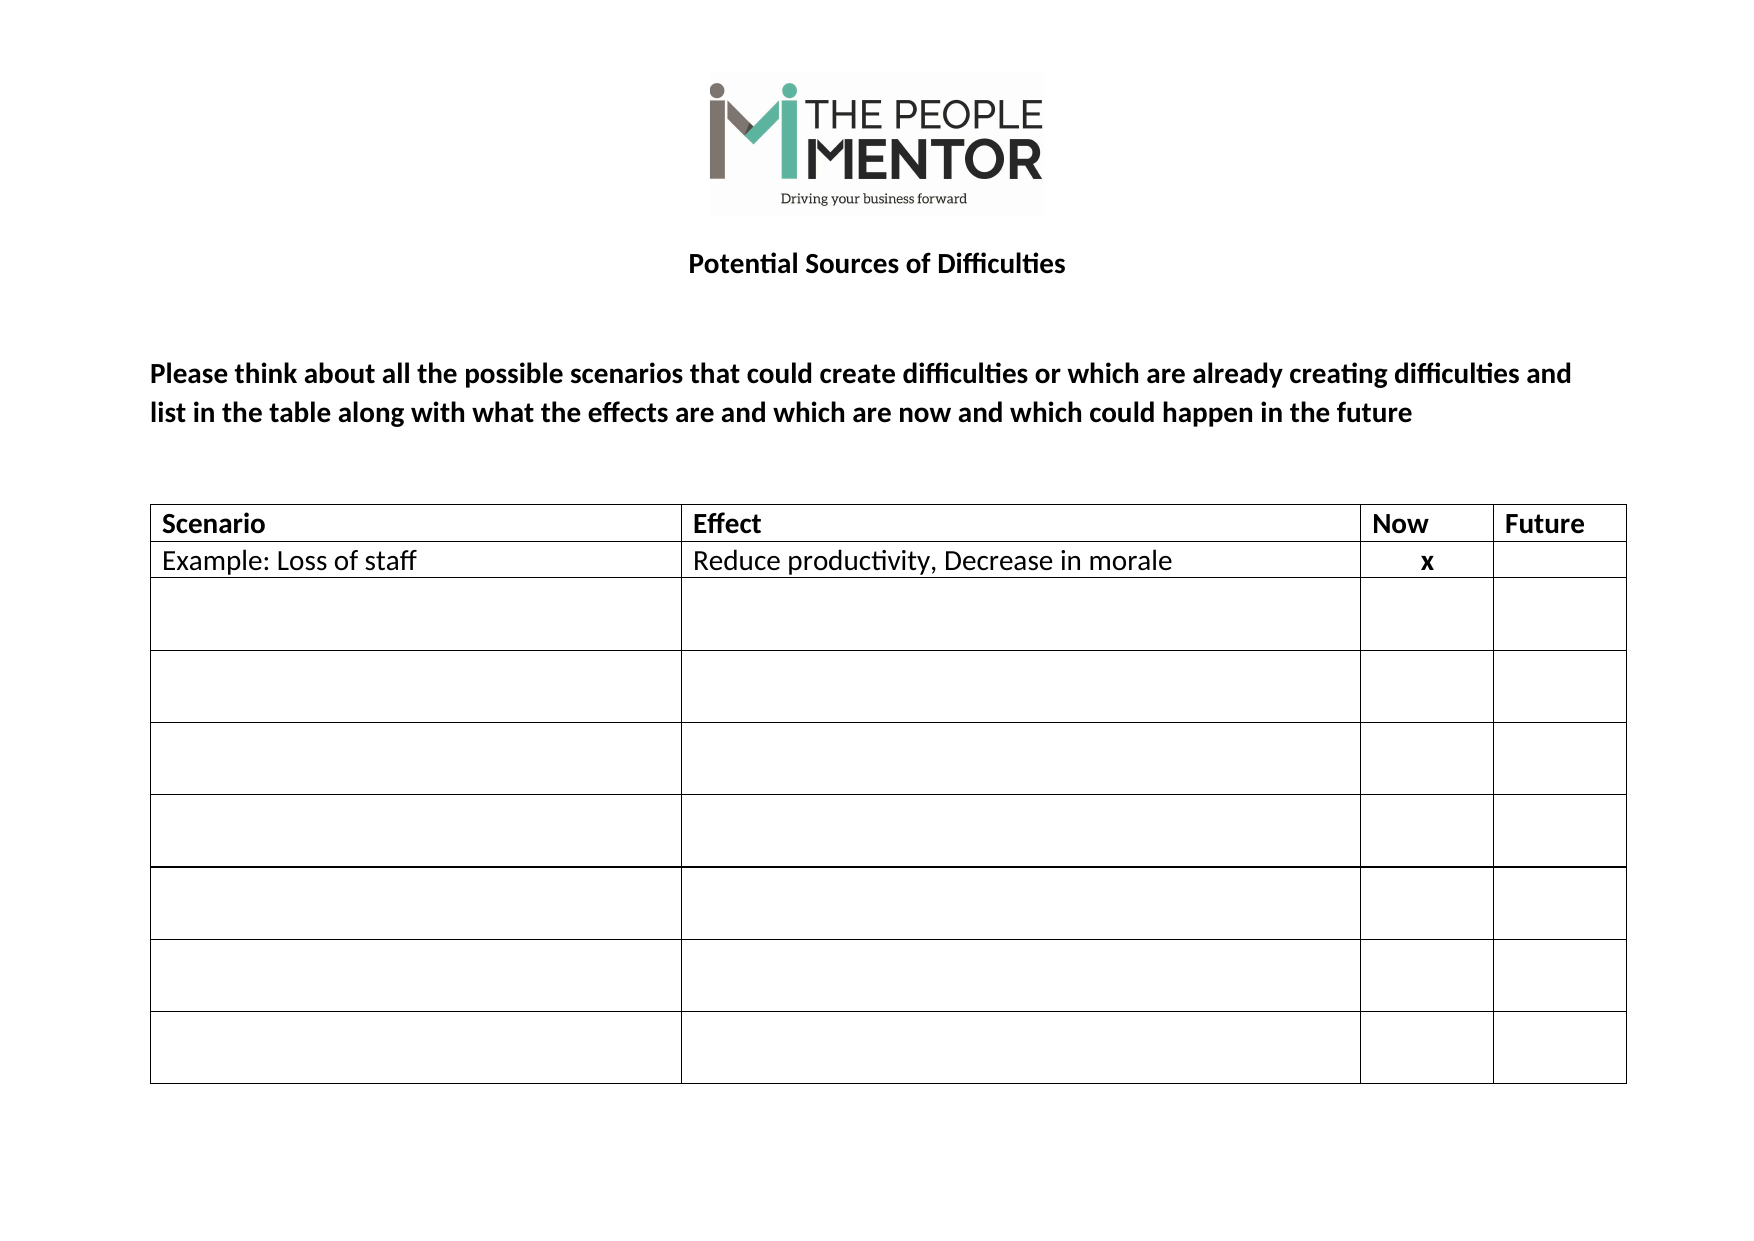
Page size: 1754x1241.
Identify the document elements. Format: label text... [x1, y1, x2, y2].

table_cell Reduce productivity, Decrease in morale [682, 542, 1360, 577]
table_cell [682, 795, 1360, 866]
table_cell [1361, 723, 1493, 794]
table_cell [151, 578, 681, 649]
table_cell [1494, 1012, 1626, 1083]
table_cell x [1361, 542, 1493, 577]
table_header Future [1494, 505, 1626, 541]
table_cell [682, 578, 1360, 649]
table_cell [1494, 651, 1626, 722]
table_cell [1361, 1012, 1493, 1083]
table_header Now [1361, 505, 1493, 541]
table_cell [151, 723, 681, 794]
table_cell [1494, 868, 1626, 939]
table_cell [1361, 578, 1493, 649]
table_cell [1494, 542, 1626, 577]
picture [709, 73, 1045, 217]
table_cell [1494, 795, 1626, 866]
table_cell Example: Loss of staff [151, 542, 681, 577]
table_header Effect [682, 505, 1360, 541]
table_cell [682, 723, 1360, 794]
table_cell [151, 940, 681, 1011]
table_cell [1361, 940, 1493, 1011]
table_cell [682, 651, 1360, 722]
text Please think about all the possible scenarios that could create difficulties or which are already creating difficulties and list in the table along with what the effects are and which are now and which could happen in the future [150, 355, 1604, 429]
table_cell [151, 868, 681, 939]
table_cell [682, 1012, 1360, 1083]
table_cell [1494, 578, 1626, 649]
table_cell [151, 1012, 681, 1083]
text Potential Sources of Difficulties [150, 245, 1604, 281]
table_header Scenario [151, 505, 681, 541]
table_cell [151, 795, 681, 866]
table_cell [1361, 795, 1493, 866]
table_cell [682, 940, 1360, 1011]
table_cell [1494, 723, 1626, 794]
table_cell [151, 651, 681, 722]
table_cell [1361, 651, 1493, 722]
table_cell [682, 868, 1360, 939]
table_cell [1361, 868, 1493, 939]
table_cell [1494, 940, 1626, 1011]
